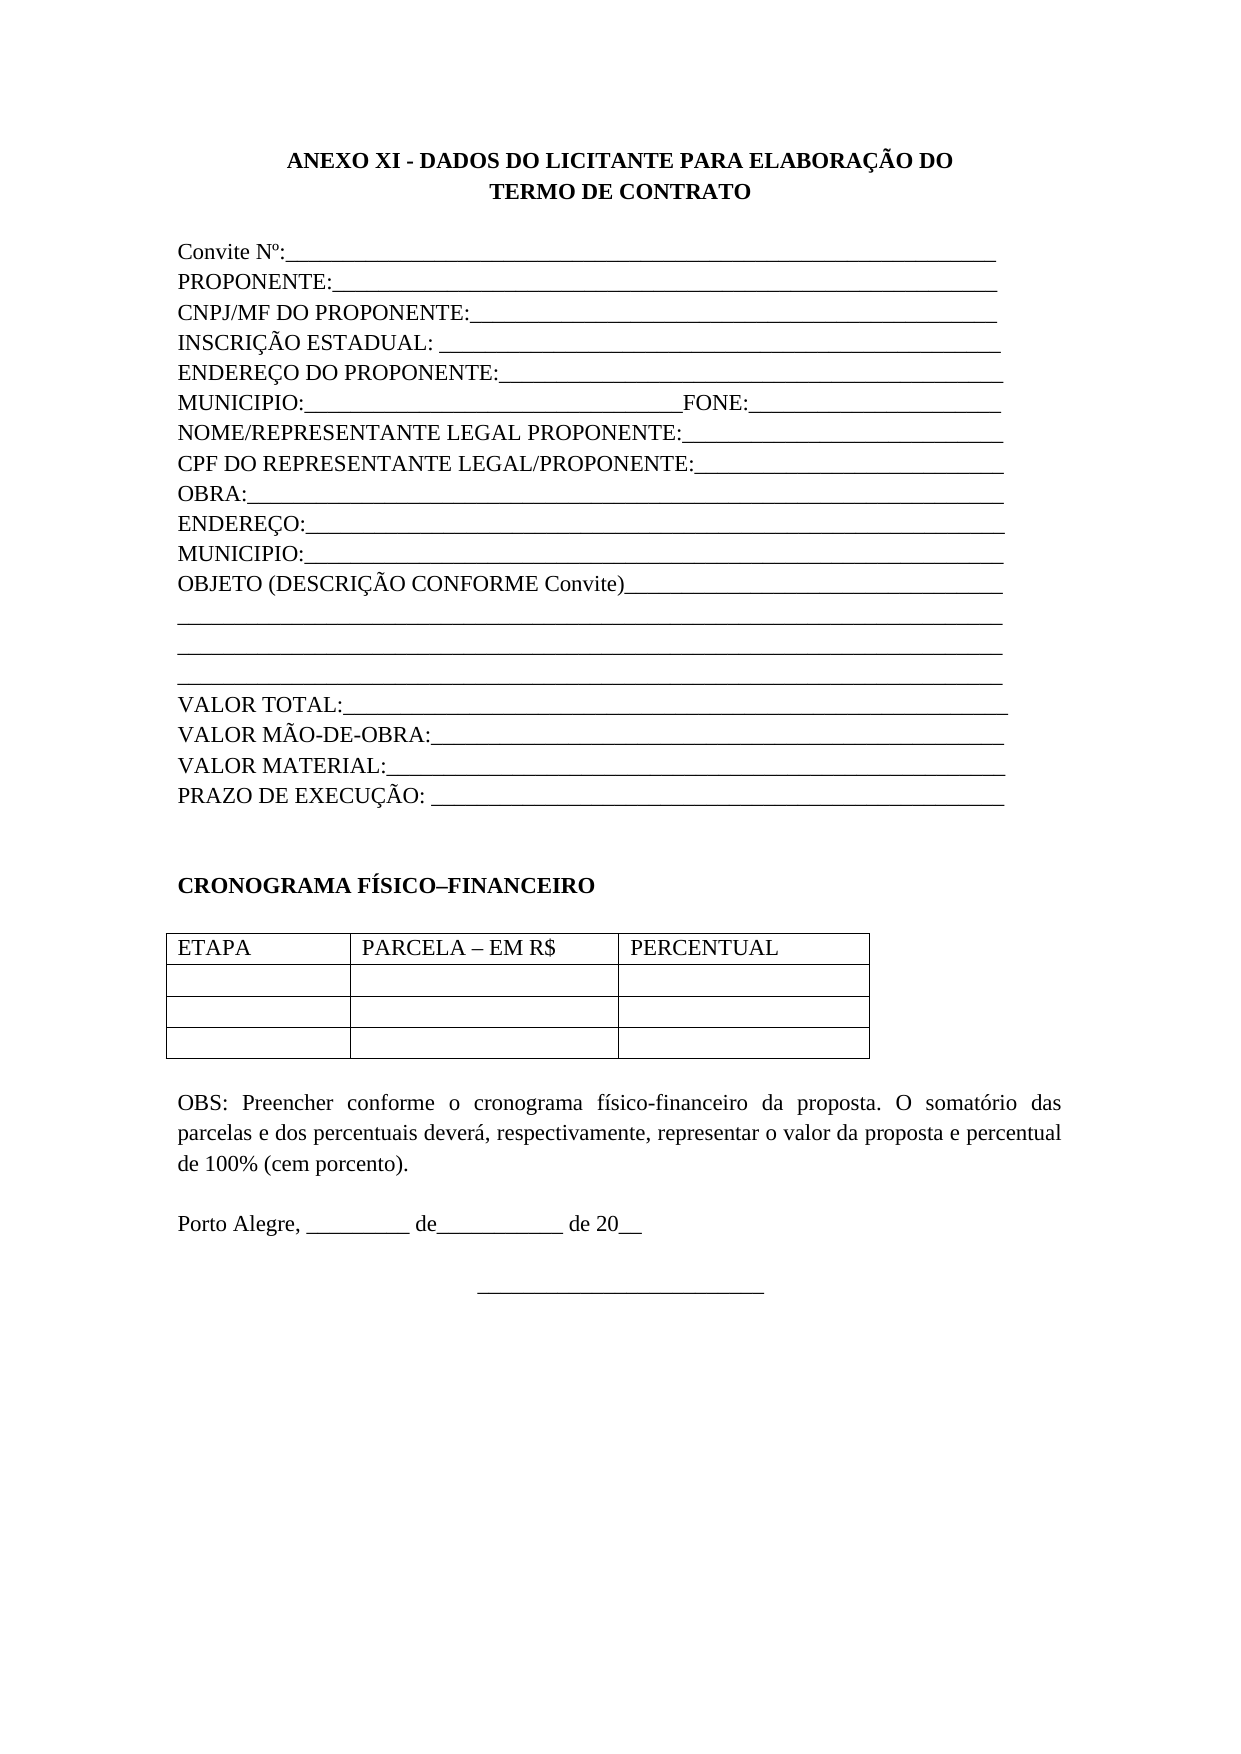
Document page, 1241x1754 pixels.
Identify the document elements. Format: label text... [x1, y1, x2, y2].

text OBRA:__________________________________________________________________ [177, 480, 1063, 506]
text Porto Alegre, _________ de___________ de 20__ [177, 1210, 1063, 1236]
subtitle ANEXO XI - DADOS DO LICITANTE PARA ELABORAÇÃO DO TERMO DE CONTRATO [266, 148, 974, 204]
text MUNICIPIO:_________________________________FONE:______________________ [177, 389, 1063, 416]
text VALOR MÃO-DE-OBRA:__________________________________________________ [177, 722, 1063, 748]
text PROPONENTE:__________________________________________________________ [177, 268, 1063, 295]
text NOME/REPRESENTANTE LEGAL PROPONENTE:____________________________ [177, 419, 1063, 446]
text CRONOGRAMA FÍSICO–FINANCEIRO [177, 873, 1063, 899]
text ENDEREÇO DO PROPONENTE:____________________________________________ [177, 359, 1063, 385]
text ________________________________________________________________________ [177, 661, 1063, 687]
table_header ETAPA [167, 934, 350, 964]
table_cell [351, 965, 618, 996]
table_cell [167, 997, 350, 1027]
table_cell [619, 1028, 869, 1058]
text OBJETO (DESCRIÇÃO CONFORME Convite)_________________________________ [177, 571, 1063, 597]
table_header PERCENTUAL [619, 934, 869, 964]
text Convite Nº:______________________________________________________________ [177, 238, 1063, 264]
text PRAZO DE EXECUÇÃO: __________________________________________________ [177, 782, 1063, 808]
text OBS: Preencher conforme o cronograma físico-financeiro da proposta. O somatório das parcelas e dos percentuais deverá, respectivamente, representar o valor da proposta e percentual de 100% (cem porcento). [177, 1089, 1063, 1176]
text INSCRIÇÃO ESTADUAL: _________________________________________________ [177, 329, 1063, 355]
table_cell [619, 965, 869, 996]
table_cell [619, 997, 869, 1027]
text MUNICIPIO:_____________________________________________________________ [177, 540, 1063, 567]
text ________________________________________________________________________ [177, 631, 1063, 657]
table_cell [351, 997, 618, 1027]
text ________________________________________________________________________ [177, 601, 1063, 627]
text VALOR TOTAL:__________________________________________________________ [177, 691, 1063, 718]
text ENDEREÇO:_____________________________________________________________ [177, 510, 1063, 536]
table_cell [167, 965, 350, 996]
table_cell [351, 1028, 618, 1058]
text _________________________ [177, 1271, 1063, 1297]
table_header PARCELA – EM R$ [351, 934, 618, 964]
text CNPJ/MF DO PROPONENTE:______________________________________________ [177, 299, 1063, 325]
table_cell [167, 1028, 350, 1058]
text CPF DO REPRESENTANTE LEGAL/PROPONENTE:___________________________ [177, 450, 1063, 476]
text VALOR MATERIAL:______________________________________________________ [177, 752, 1063, 778]
